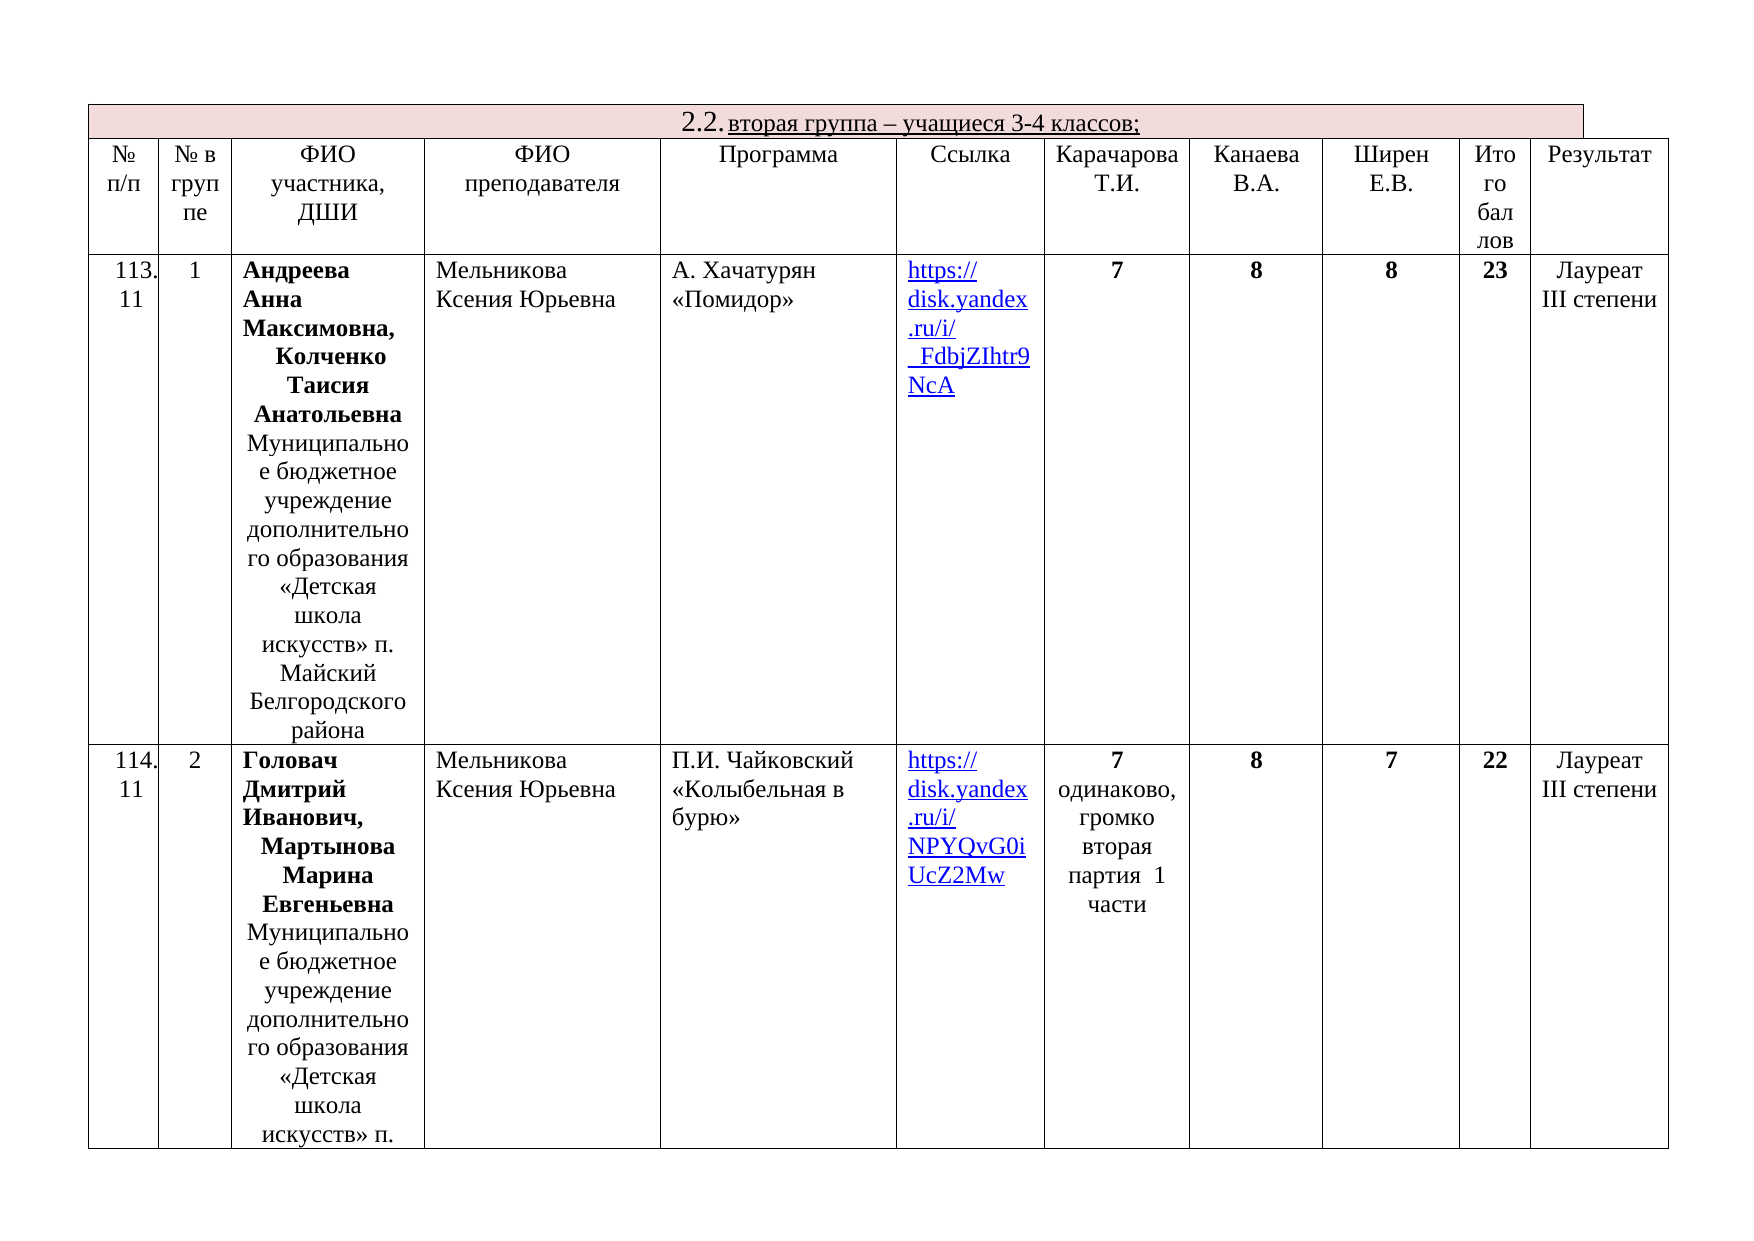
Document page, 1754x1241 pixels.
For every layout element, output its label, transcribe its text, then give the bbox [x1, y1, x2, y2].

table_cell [1045, 745, 1189, 1147]
table_cell Ширен Е.В. [1323, 139, 1459, 254]
table_cell № в группе [159, 139, 231, 254]
table_cell Карачарова Т.И. [1045, 139, 1189, 254]
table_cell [897, 745, 1044, 1147]
table_cell Программа [661, 139, 896, 254]
table_cell 8 [1190, 255, 1322, 744]
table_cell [661, 745, 896, 1147]
table_cell 7 [1045, 255, 1189, 744]
table_cell ФИО участника, ДШИ [232, 139, 424, 254]
table_cell Канаева В.А. [1190, 139, 1322, 254]
table_cell 23 [1460, 255, 1530, 744]
table_cell 7 [1323, 745, 1459, 1147]
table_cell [232, 745, 424, 1147]
table_cell 22 [1460, 745, 1530, 1147]
table_cell 113 [89, 255, 158, 744]
table_cell 1 [159, 255, 231, 744]
table_cell 2 [159, 745, 231, 1147]
table_cell Ссылка [897, 139, 1044, 254]
table_cell 8 [1323, 255, 1459, 744]
table_cell А. Хачатурян «Помидор» [661, 255, 896, 744]
table_cell вторая группа – учащиеся 3-4 классов; [89, 105, 1583, 138]
table_cell Лауреат III степени [1531, 745, 1668, 1147]
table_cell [425, 745, 660, 1147]
table_cell ФИО преподавателя [425, 139, 660, 254]
table_cell Итого баллов [1460, 139, 1530, 254]
table_cell Андреева Анна Максимовна, Колченко Таисия Анатольевна Муниципальное бюджетное учреждение дополнительного образования «Детская школа искусств» п. Майский Белгородского района [232, 255, 424, 744]
table_cell Результат [1531, 139, 1668, 254]
table_cell https://disk.yandex.ru/i/_FdbjZIhtr9NcA [897, 255, 1044, 744]
table_cell № п/п [89, 139, 158, 254]
table_cell Мельникова Ксения Юрьевна [425, 255, 660, 744]
table_cell Лауреат III степени [1531, 255, 1668, 744]
table_cell 8 [1190, 745, 1322, 1147]
table_cell 114 [89, 745, 158, 1147]
